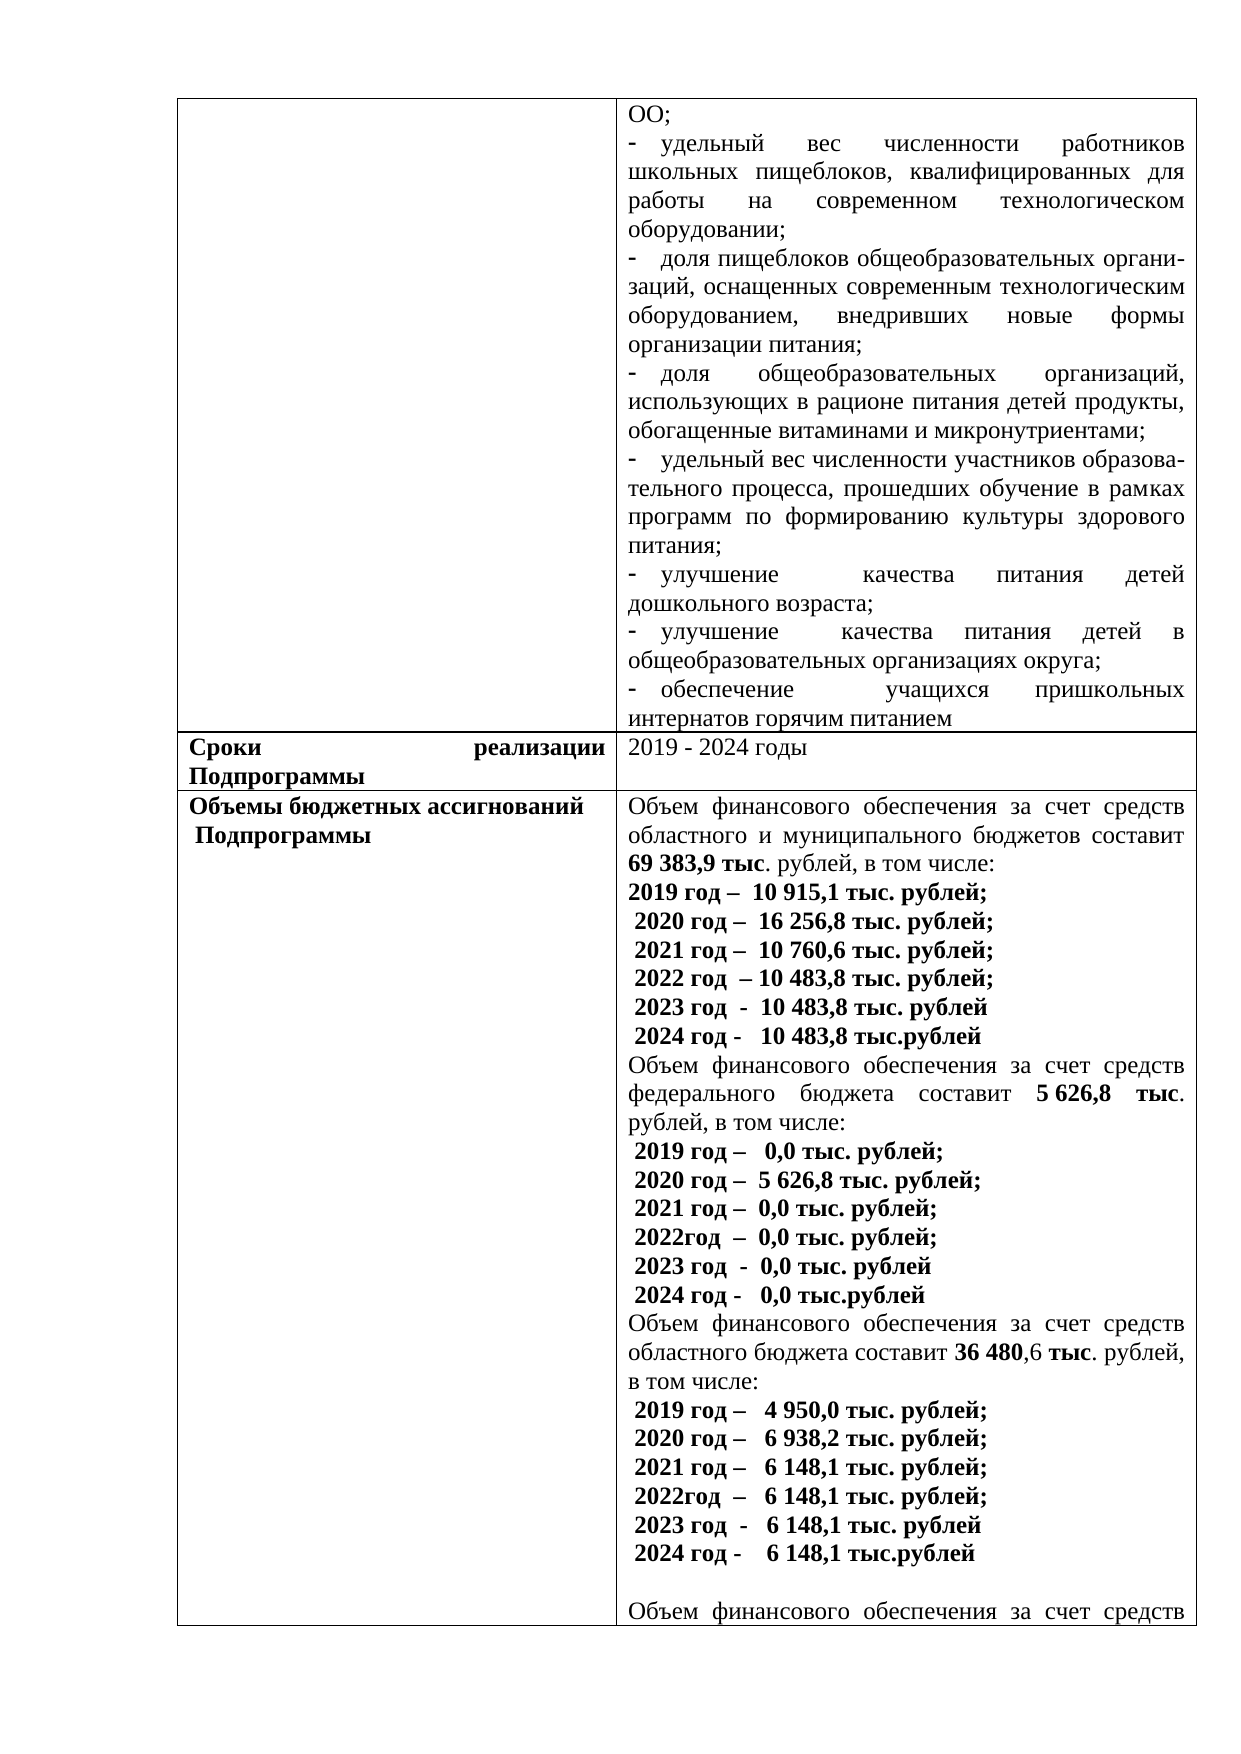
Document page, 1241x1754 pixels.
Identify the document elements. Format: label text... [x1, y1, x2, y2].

table_cell 2019 - 2024 годы [617, 733, 1196, 790]
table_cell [617, 791, 1196, 1625]
table_cell Сроки реализации Подпрограммы [178, 733, 616, 790]
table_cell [178, 99, 616, 731]
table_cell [178, 791, 616, 1625]
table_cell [617, 99, 1196, 731]
